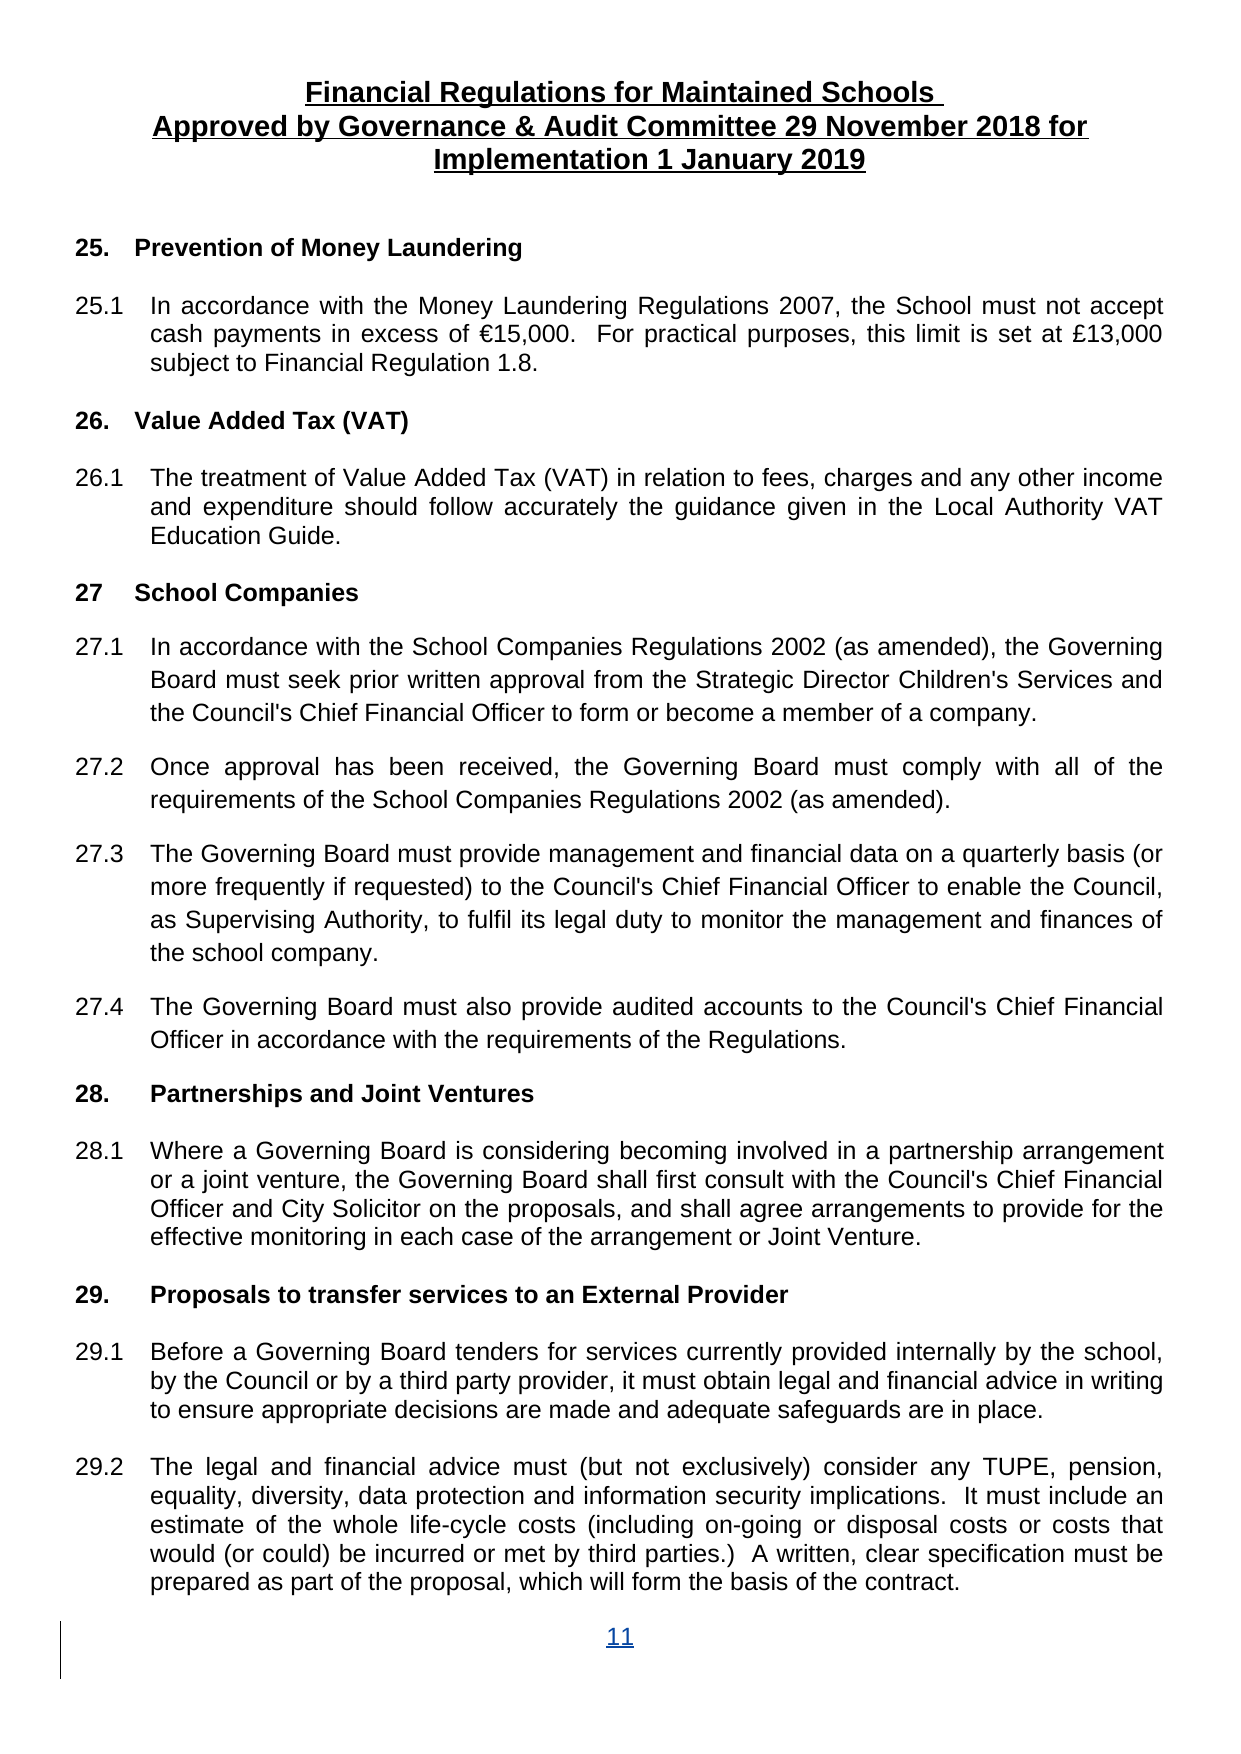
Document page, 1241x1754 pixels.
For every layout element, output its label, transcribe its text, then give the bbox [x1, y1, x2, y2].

text 27.1 In accordance with the School Companies Regulations 2002 (as amended), the Governing Board must seek prior written approval from the Strategic Director Children's Services and the Council's Chief Financial Officer to form or become a member of a company. [75, 632, 1165, 727]
text 27.3 The Governing Board must provide management and financial data on a quarterly basis (or more frequently if requested) to the Council's Chief Financial Officer to enable the Council, as Supervising Authority, to fulfil its legal duty to monitor the management and finances of the school company. [75, 839, 1165, 967]
text 27.4 The Governing Board must also provide audited accounts to the Council's Chief Financial Officer in accordance with the requirements of the Regulations. [75, 992, 1165, 1053]
text 29.2 The legal and financial advice must (but not exclusively) consider any TUPE, pension, equality, diversity, data protection and information security implications. It must include an estimate of the whole life-cycle costs (including on-going or disposal costs or costs that would (or could) be incurred or met by third parties.) A written, clear specification must be prepared as part of the proposal, which will form the basis of the contract. [75, 1452, 1165, 1596]
text 28.1 Where a Governing Board is considering becoming involved in a partnership arrangement or a joint venture, the Governing Board shall first consult with the Council's Chief Financial Officer and City Solicitor on the proposals, and shall agree arrangements to provide for the effective monitoring in each case of the arrangement or Joint Venture. [75, 1136, 1165, 1251]
text 26. Value Added Tax (VAT) [75, 406, 1165, 434]
text 27.2 Once approval has been received, the Governing Board must comply with all of the requirements of the School Companies Regulations 2002 (as amended). [75, 752, 1165, 814]
text 26.1 The treatment of Value Added Tax (VAT) in relation to fees, charges and any other income and expenditure should follow accurately the guidance given in the Local Authority VAT Education Guide. [75, 463, 1165, 549]
text 27 School Companies [75, 578, 1165, 607]
text 29. Proposals to transfer services to an External Provider [75, 1280, 1165, 1308]
text 29.1 Before a Governing Board tenders for services currently provided internally by the school, by the Council or by a third party provider, it must obtain legal and financial advice in writing to ensure appropriate decisions are made and adequate safeguards are in place. [75, 1337, 1165, 1423]
text 25.1 In accordance with the Money Laundering Regulations 2007, the School must not accept cash payments in excess of €15,000. For practical purposes, this limit is set at £13,000 subject to Financial Regulation 1.8. [75, 291, 1165, 377]
text 28. Partnerships and Joint Ventures [75, 1078, 1165, 1107]
text 25. Prevention of Money Laundering [75, 233, 1165, 262]
